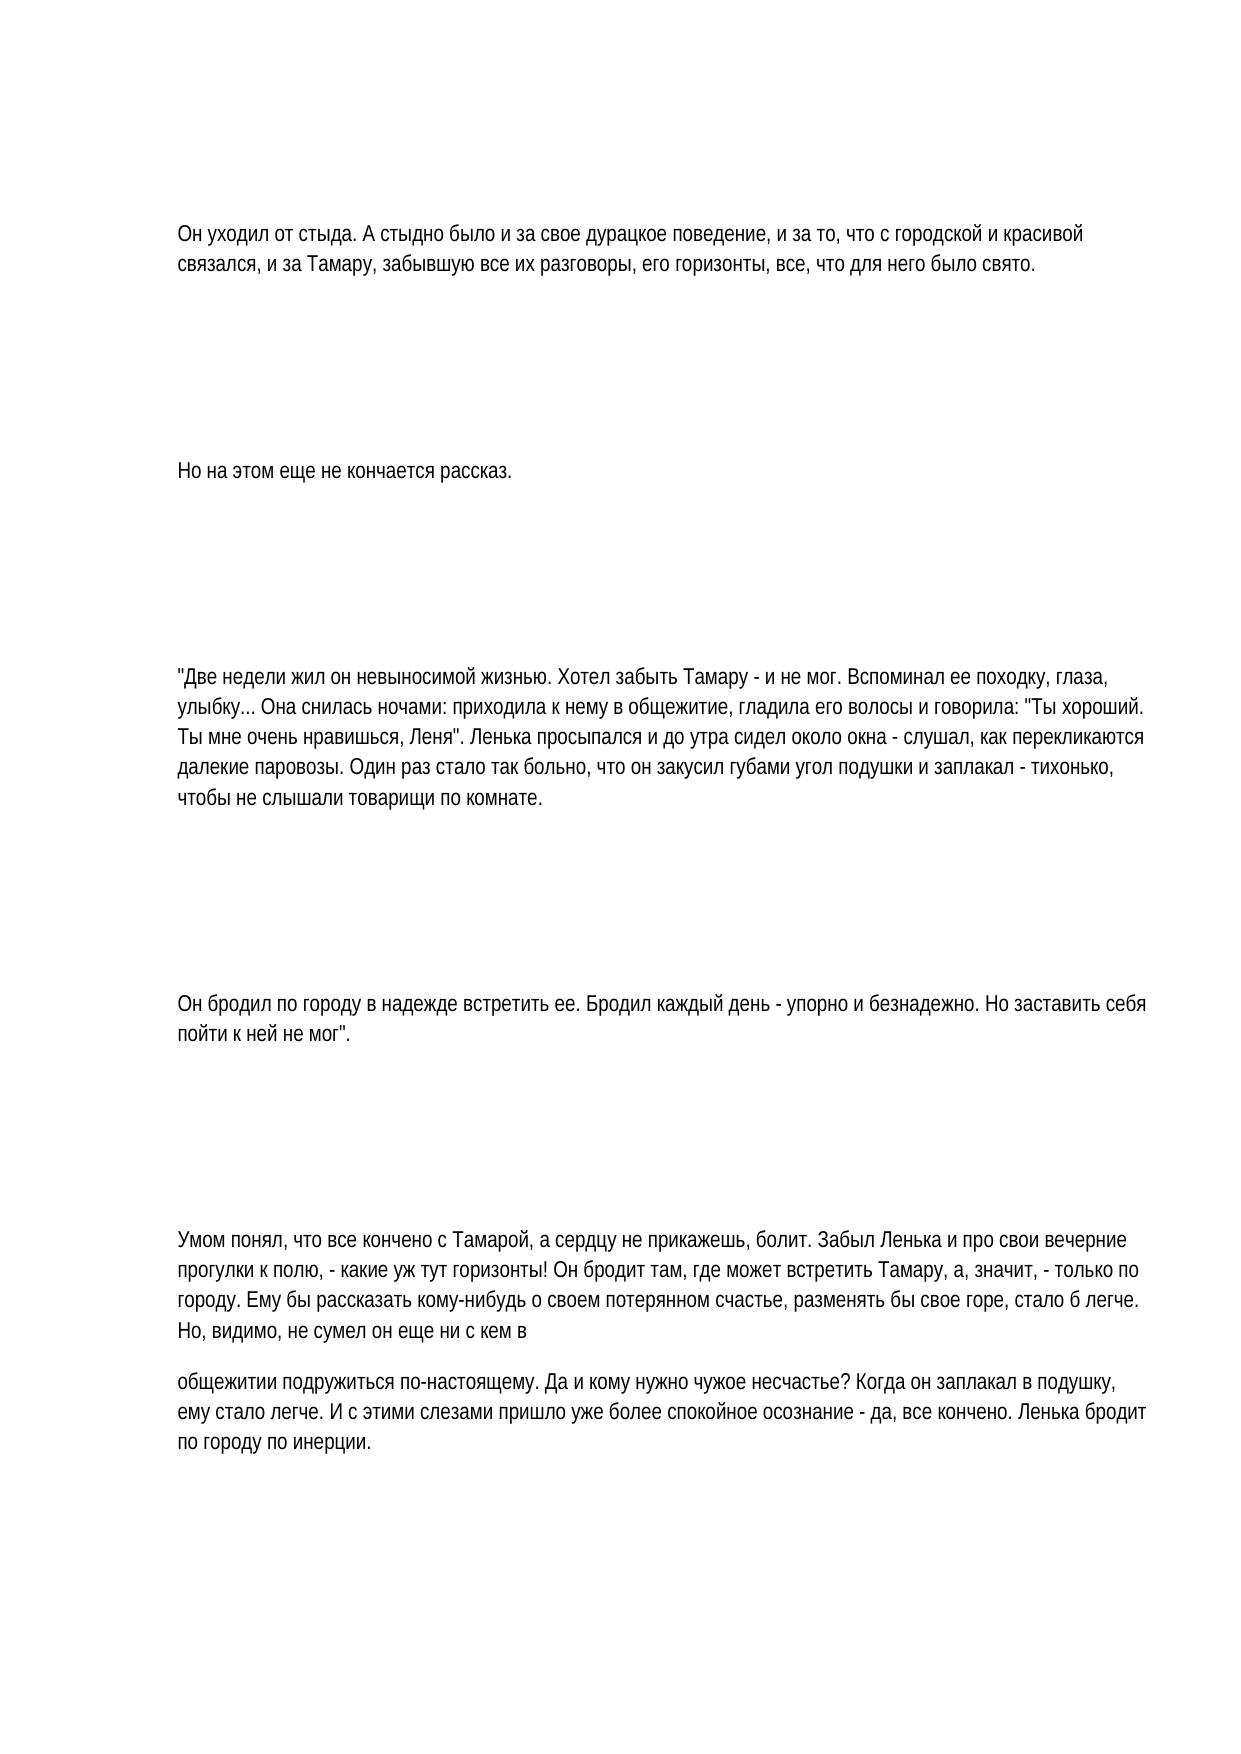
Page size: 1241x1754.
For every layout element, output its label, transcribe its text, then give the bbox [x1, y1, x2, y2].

text Он бродил по городу в надежде встретить ее. Бродил каждый день - упорно и безнадежно. Но заставить себя пойти к ней не мог". [177, 990, 1152, 1046]
text "Две недели жил он невыносимой жизнью. Хотел забыть Тамару - и не мог. Вспоминал ее походку, глаза, улыбку... Она снилась ночами: приходила к нему в общежитие, гладила его волосы и говорила: "Ты хороший. Ты мне очень нравишься, Леня". Ленька просыпался и до утра сидел около окна - слушал, как перекликаются далекие паровозы. Один раз стало так больно, что он закусил губами угол подушки и заплакал - тихонько, чтобы не слышали товарищи по комнате. [177, 663, 1152, 810]
text Умом понял, что все кончено с Тамарой, а сердцу не прикажешь, болит. Забыл Ленька и про свои вечерние прогулки к полю, - какие уж тут горизонты! Он бродит там, где может встретить Тамару, а, значит, - только по городу. Ему бы рассказать кому-нибудь о своем потерянном счастье, разменять бы свое горе, стало б легче. Но, видимо, не сумел он еще ни с кем в [177, 1226, 1152, 1343]
text Но на этом еще не кончается рассказ. [177, 457, 1152, 483]
text Он уходил от стыда. А стыдно было и за свое дурацкое поведение, и за то, что с городской и красивой связался, и за Тамару, забывшую все их разговоры, его горизонты, все, что для него было свято. [177, 220, 1152, 277]
text общежитии подружиться по-настоящему. Да и кому нужно чужое несчастье? Когда он заплакал в подушку, ему стало легче. И с этими слезами пришло уже более спокойное осознание - да, все кончено. Ленька бродит по городу по инерции. [177, 1368, 1152, 1454]
